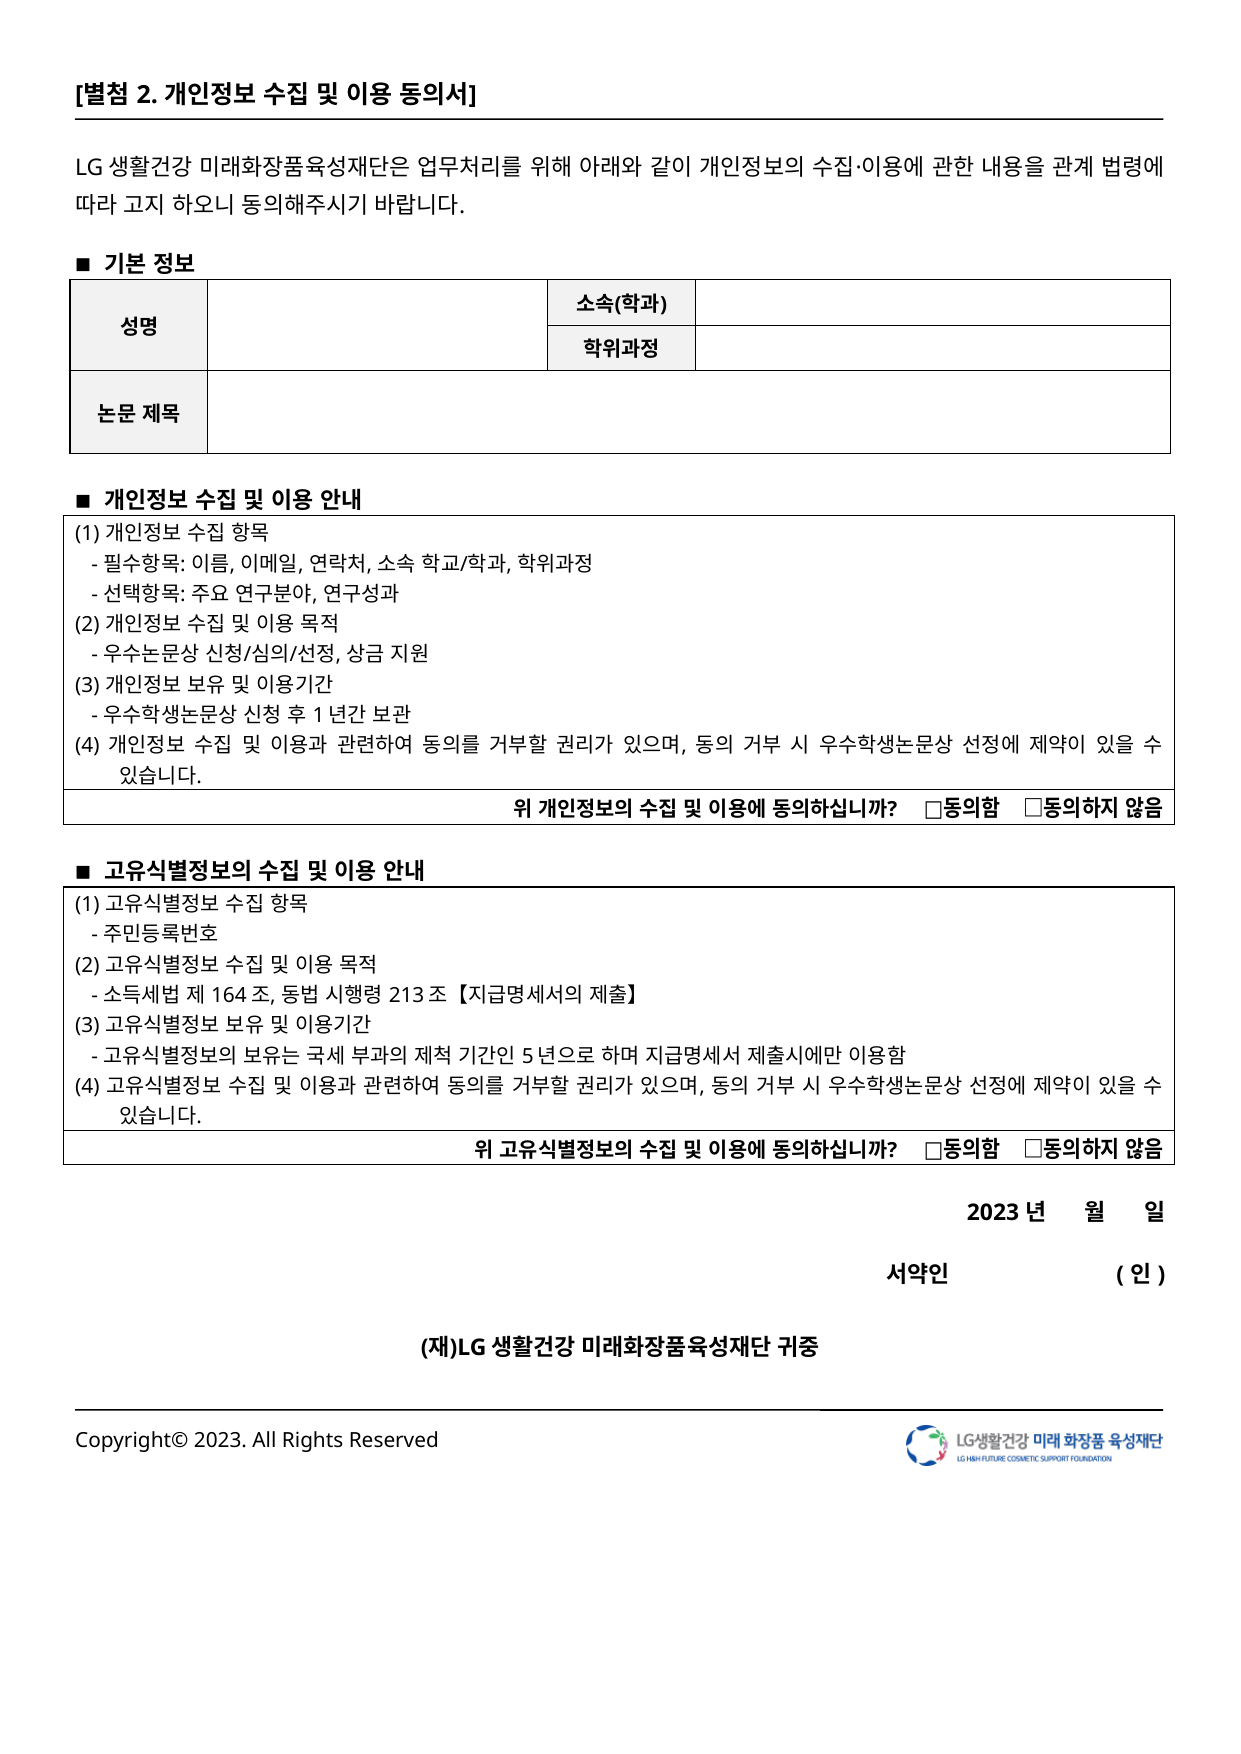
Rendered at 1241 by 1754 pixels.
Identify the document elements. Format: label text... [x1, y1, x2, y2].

table_header 성명 [71, 280, 207, 370]
table_cell 논문 제목 [71, 371, 207, 453]
text LG생활건강 미래화장품육성재단은 업무처리를 위해 아래와 같이 개인정보의 수집·이용에 관한 내용을 관계 법령에 따라 고지 하오니 동의해주시기 바랍니다. [75, 148, 1165, 220]
table_header 소속(학과) [548, 280, 695, 324]
text 2023 년 월 일 [75, 1194, 1165, 1227]
table_header [696, 280, 1170, 324]
list 기본 정보 [75, 246, 1159, 279]
list 고유식별정보의 수집 및 이용 안내 [75, 853, 1159, 886]
table_header (1) 개인정보 수집 항목 - 필수항목: 이름, 이메일, 연락처, 소속 학교/학과, 학위과정 - 선택항목: 주요 연구분야, 연구성과 (2) 개인정보 수집 및 이용 목적 - 우수논문상 신청/심의/선정, 상금 지원 (3) 개인정보 보유 및 이용기간 - 우수학생논문상 신청 후 1년간 보관 (4) 개인정보 수집 및 이용과 관련하여 동의를 거부할 권리가 있으며, 동의 거부 시 우수학생논문상 선정에 제약이 있을 수 있습니다. [64, 516, 1174, 789]
text 서약인 ( 인 ) [75, 1256, 1165, 1289]
table_cell [208, 371, 1170, 453]
list 개인정보 수집 및 이용 안내 [75, 482, 1159, 515]
table_header (1) 고유식별정보 수집 항목 - 주민등록번호 (2) 고유식별정보 수집 및 이용 목적 - 소득세법 제 164조, 동법 시행령 213조【지급명세서의 제출】 (3) 고유식별정보 보유 및 이용기간 - 고유식별정보의 보유는 국세 부과의 제척 기간인 5년으로 하며 지급명세서 제출시에만 이용함 (4) 고유식별정보 수집 및 이용과 관련하여 동의를 거부할 권리가 있으며, 동의 거부 시 우수학생논문상 선정에 제약이 있을 수 있습니다. [64, 888, 1174, 1130]
table_cell [696, 326, 1170, 370]
text (재)LG생활건강 미래화장품육성재단 귀중 [75, 1329, 1165, 1362]
table_cell 학위과정 [548, 326, 695, 370]
table_header [208, 280, 547, 370]
table_cell 위 고유식별정보의 수집 및 이용에 동의하십니까? □동의함 □동의하지 않음 [64, 1131, 1174, 1164]
picture [906, 1425, 1163, 1466]
table_cell 위 개인정보의 수집 및 이용에 동의하십니까? □동의함 □동의하지 않음 [64, 790, 1174, 824]
text [별첨 2. 개인정보 수집 및 이용 동의서] [75, 75, 1165, 111]
text Copyright© 2023. All Rights Reserved [75, 1425, 906, 1453]
